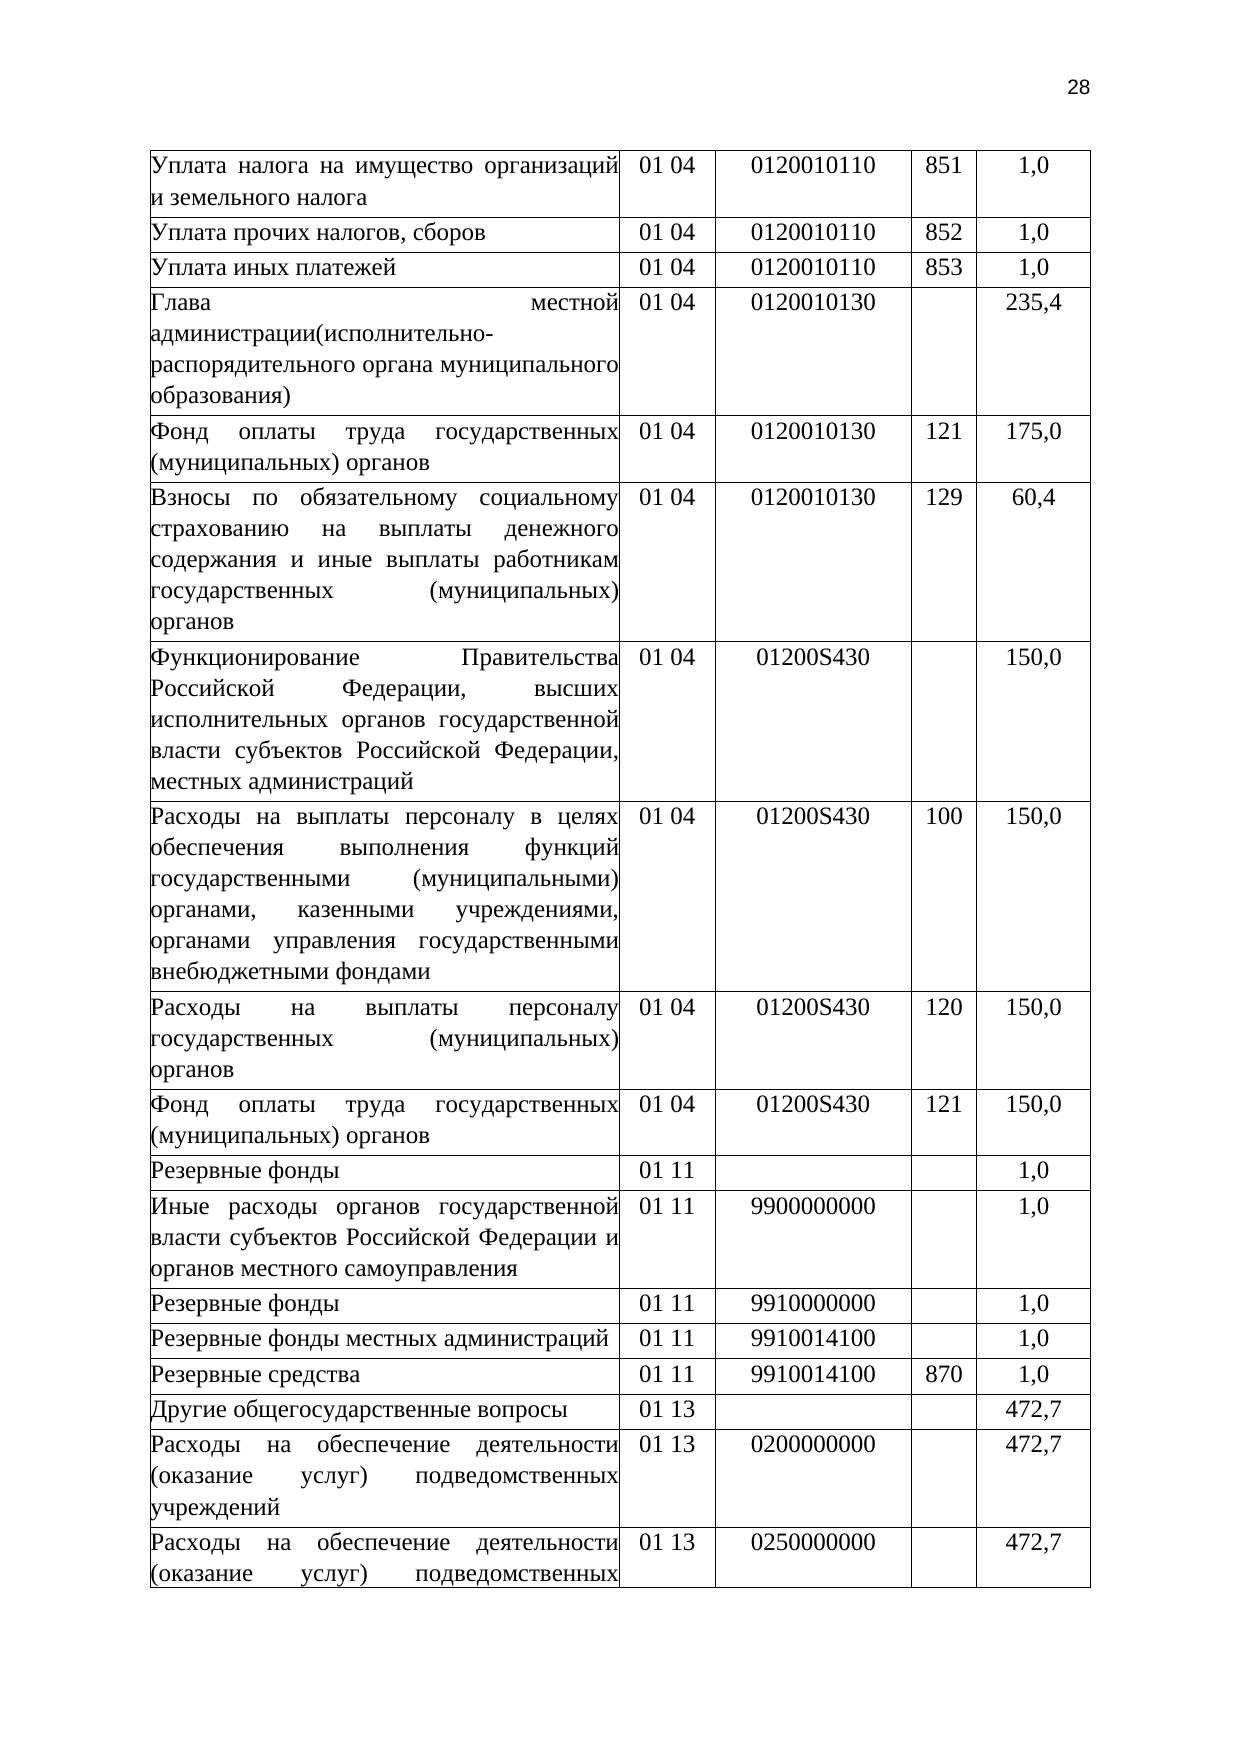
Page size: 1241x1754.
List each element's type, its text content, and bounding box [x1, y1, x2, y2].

table_cell 01 04 [620, 1090, 715, 1155]
table_cell 1,0 [977, 151, 1090, 216]
table_cell 852 [912, 218, 976, 252]
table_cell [151, 1430, 619, 1526]
table_cell 01 04 [620, 151, 715, 216]
table_cell [912, 1289, 976, 1323]
table_cell [716, 1156, 911, 1190]
table_cell 1,0 [977, 218, 1090, 252]
table_cell 9910014100 [716, 1324, 911, 1358]
table_cell 1,0 [977, 1324, 1090, 1358]
table_cell 150,0 [977, 642, 1090, 801]
table_cell 01 04 [620, 483, 715, 641]
table_cell Глава местной администрации(исполнительно-распорядительного органа муниципального образования) [151, 288, 619, 415]
table_cell 9910014100 [716, 1359, 911, 1394]
table_cell 150,0 [977, 992, 1090, 1089]
table_cell 472,7 [977, 1528, 1090, 1587]
table_cell [716, 1395, 911, 1429]
table_cell Фонд оплаты труда государственных (муниципальных) органов [151, 1090, 619, 1155]
table_cell [912, 642, 976, 801]
table_cell Уплата налога на имущество организаций и земельного налога [151, 151, 619, 216]
table_cell 01 04 [620, 288, 715, 415]
table_cell 60,4 [977, 483, 1090, 641]
table_cell 472,7 [977, 1395, 1090, 1429]
table_cell [912, 1430, 976, 1526]
table_cell 01 11 [620, 1359, 715, 1394]
table_cell Уплата иных платежей [151, 253, 619, 287]
table_cell 1,0 [977, 1359, 1090, 1394]
table_cell 01 11 [620, 1191, 715, 1288]
table_cell 1,0 [977, 1289, 1090, 1323]
table_cell 9910000000 [716, 1289, 911, 1323]
table_cell 129 [912, 483, 976, 641]
table_cell 01 11 [620, 1289, 715, 1323]
table_cell 01 04 [620, 253, 715, 287]
table_cell 1,0 [977, 253, 1090, 287]
table_cell [912, 1324, 976, 1358]
table_cell 0200000000 [716, 1430, 911, 1526]
table_cell 0120010110 [716, 253, 911, 287]
table_cell 01200S430 [716, 642, 911, 801]
table_cell Фонд оплаты труда государственных (муниципальных) органов [151, 416, 619, 482]
table_cell 01 13 [620, 1528, 715, 1587]
table_cell [912, 1528, 976, 1587]
table_cell 235,4 [977, 288, 1090, 415]
table_cell Резервные фонды [151, 1156, 619, 1190]
table_cell [912, 1191, 976, 1288]
table_cell Функционирование Правительства Российской Федерации, высших исполнительных органов государственной власти субъектов Российской Федерации, местных администраций [151, 642, 619, 801]
table_cell 01 11 [620, 1156, 715, 1190]
table_cell Другие общегосударственные вопросы [151, 1395, 619, 1429]
table_cell 01200S430 [716, 802, 911, 991]
table_cell Резервные средства [151, 1359, 619, 1394]
table_cell 120 [912, 992, 976, 1089]
table_cell 472,7 [977, 1430, 1090, 1526]
table_cell 01 13 [620, 1395, 715, 1429]
table_cell [912, 288, 976, 415]
table_cell 851 [912, 151, 976, 216]
table_cell 0120010110 [716, 218, 911, 252]
table_cell 0120010130 [716, 416, 911, 482]
table_cell 01 04 [620, 992, 715, 1089]
table_cell 01 11 [620, 1324, 715, 1358]
table_cell 0120010130 [716, 288, 911, 415]
table_cell [912, 1156, 976, 1190]
table_cell 01 13 [620, 1430, 715, 1526]
table_cell 150,0 [977, 802, 1090, 991]
table_cell 01 04 [620, 218, 715, 252]
table_cell 01 04 [620, 642, 715, 801]
table_cell 1,0 [977, 1191, 1090, 1288]
table_cell 01200S430 [716, 992, 911, 1089]
table_cell 0120010110 [716, 151, 911, 216]
table_cell 121 [912, 1090, 976, 1155]
table_cell Взносы по обязательному социальному страхованию на выплаты денежного содержания и иные выплаты работникам государственных (муниципальных) органов [151, 483, 619, 641]
table_cell 01 04 [620, 416, 715, 482]
table_cell Уплата прочих налогов, сборов [151, 218, 619, 252]
table_cell Расходы на выплаты персоналу в целях обеспечения выполнения функций государственными (муниципальными) органами, казенными учреждениями, органами управления государственными внебюджетными фондами [151, 802, 619, 991]
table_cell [151, 1528, 619, 1587]
table_cell 100 [912, 802, 976, 991]
table_cell 1,0 [977, 1156, 1090, 1190]
table_cell 9900000000 [716, 1191, 911, 1288]
table_cell Иные расходы органов государственной власти субъектов Российской Федерации и органов местного самоуправления [151, 1191, 619, 1288]
table_cell Расходы на выплаты персоналу государственных (муниципальных) органов [151, 992, 619, 1089]
table_cell 01 04 [620, 802, 715, 991]
table_cell 01200S430 [716, 1090, 911, 1155]
table_cell 0120010130 [716, 483, 911, 641]
table_cell 121 [912, 416, 976, 482]
table_cell [912, 1395, 976, 1429]
table_cell 0250000000 [716, 1528, 911, 1587]
table_cell 150,0 [977, 1090, 1090, 1155]
table_cell Резервные фонды местных администраций [151, 1324, 619, 1358]
table_cell 870 [912, 1359, 976, 1394]
table_cell 853 [912, 253, 976, 287]
table_cell 175,0 [977, 416, 1090, 482]
table_cell Резервные фонды [151, 1289, 619, 1323]
